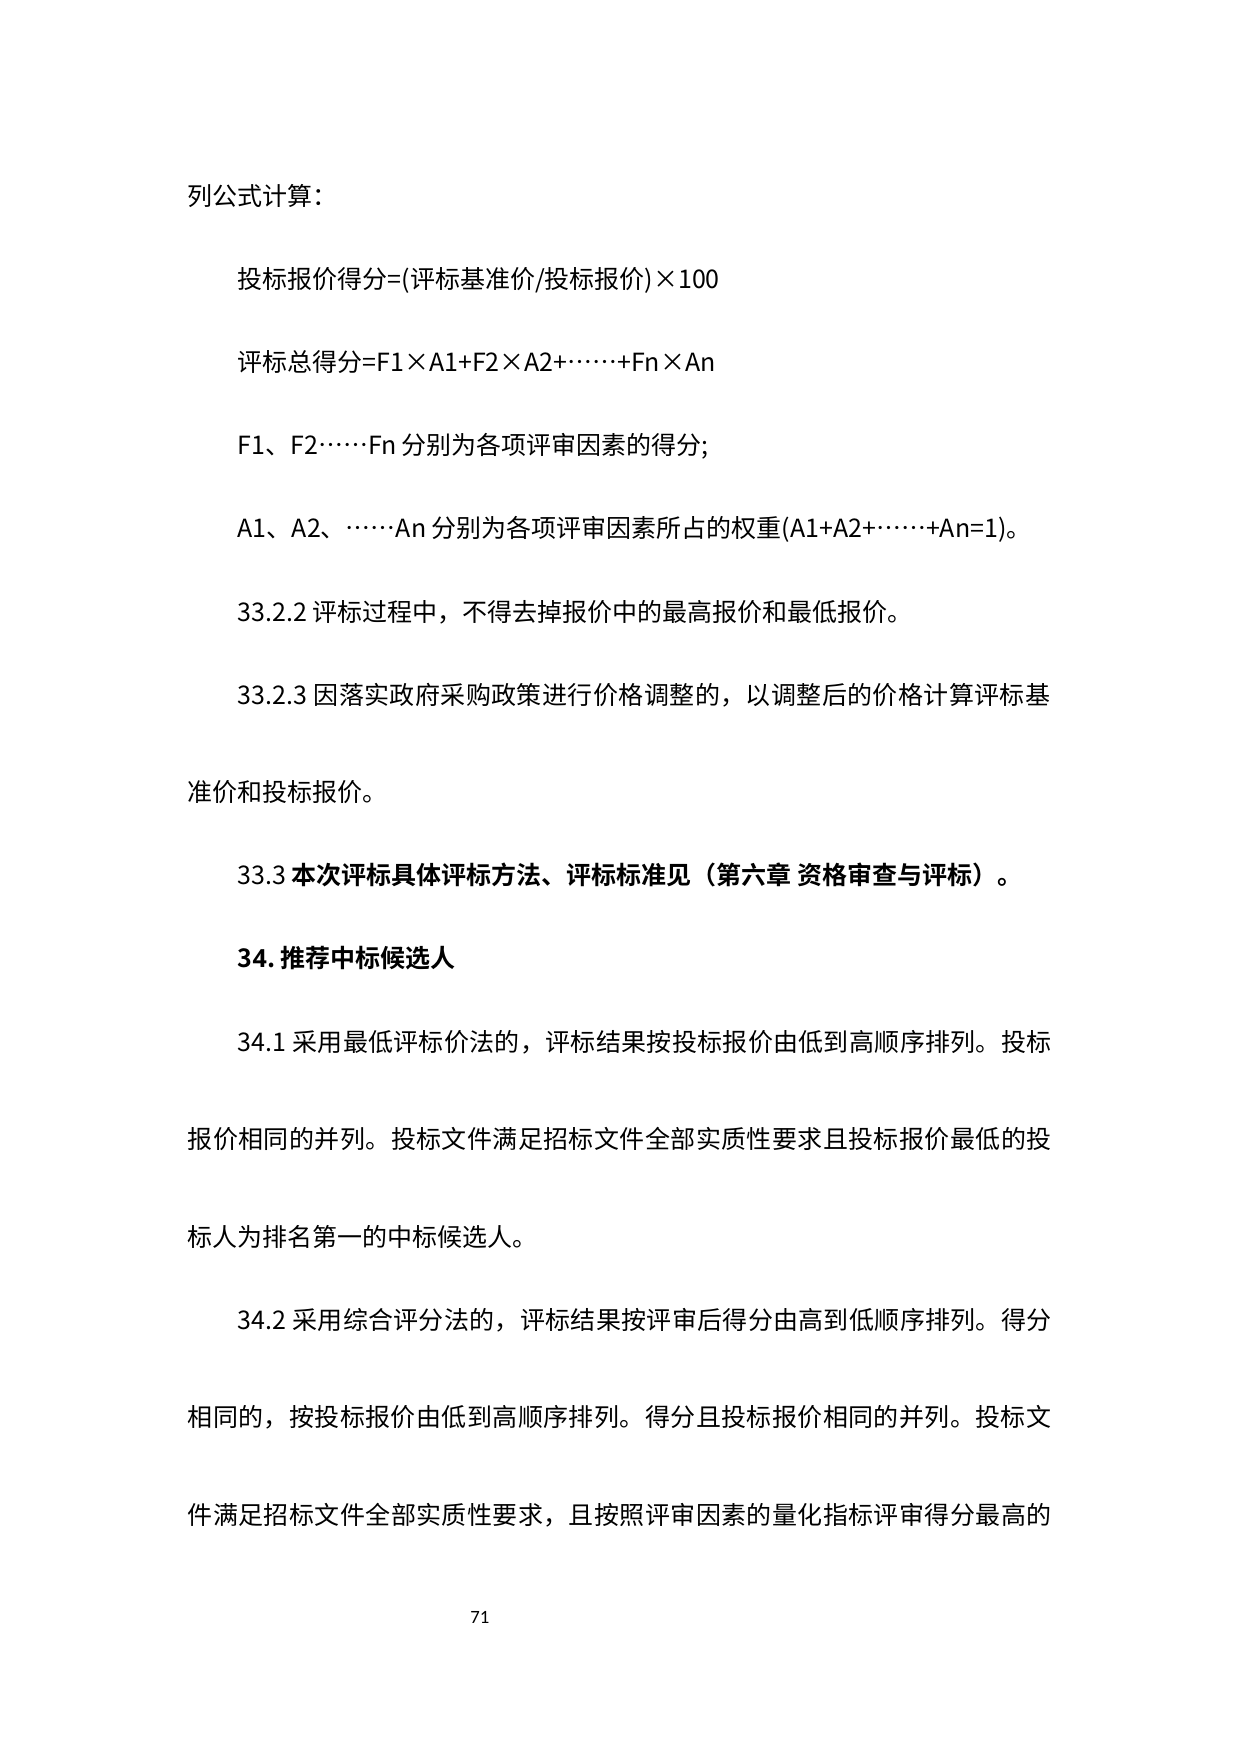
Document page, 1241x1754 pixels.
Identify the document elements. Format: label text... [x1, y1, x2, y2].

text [187, 1286, 1053, 1546]
text 34. 推荐中标候选人 [187, 924, 1053, 989]
text 评标总得分=F1×A1+F2×A2+……+Fn×An [187, 328, 1053, 393]
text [187, 162, 1053, 227]
text F1、F2……Fn分别为各项评审因素的得分; [187, 411, 1053, 476]
text 33.2.3 因落实政府采购政策进行价格调整的，以调整后的价格计算评标基准价和投标报价。 [187, 661, 1053, 823]
text 33.2.2 评标过程中，不得去掉报价中的最高报价和最低报价。 [187, 578, 1053, 643]
text 投标报价得分=(评标基准价/投标报价)×100 [187, 245, 1053, 310]
text 34.1 采用最低评标价法的，评标结果按投标报价由低到高顺序排列。投标报价相同的并列。投标文件满足招标文件全部实质性要求且投标报价最低的投标人为排名第一的中标候选人。 [187, 1008, 1053, 1268]
text A1、A2、……An 分别为各项评审因素所占的权重(A1+A2+……+An=1)。 [187, 494, 1053, 559]
text 33.3 本次评标具体评标方法、评标标准见（第六章 资格审查与评标）。 [187, 841, 1053, 906]
